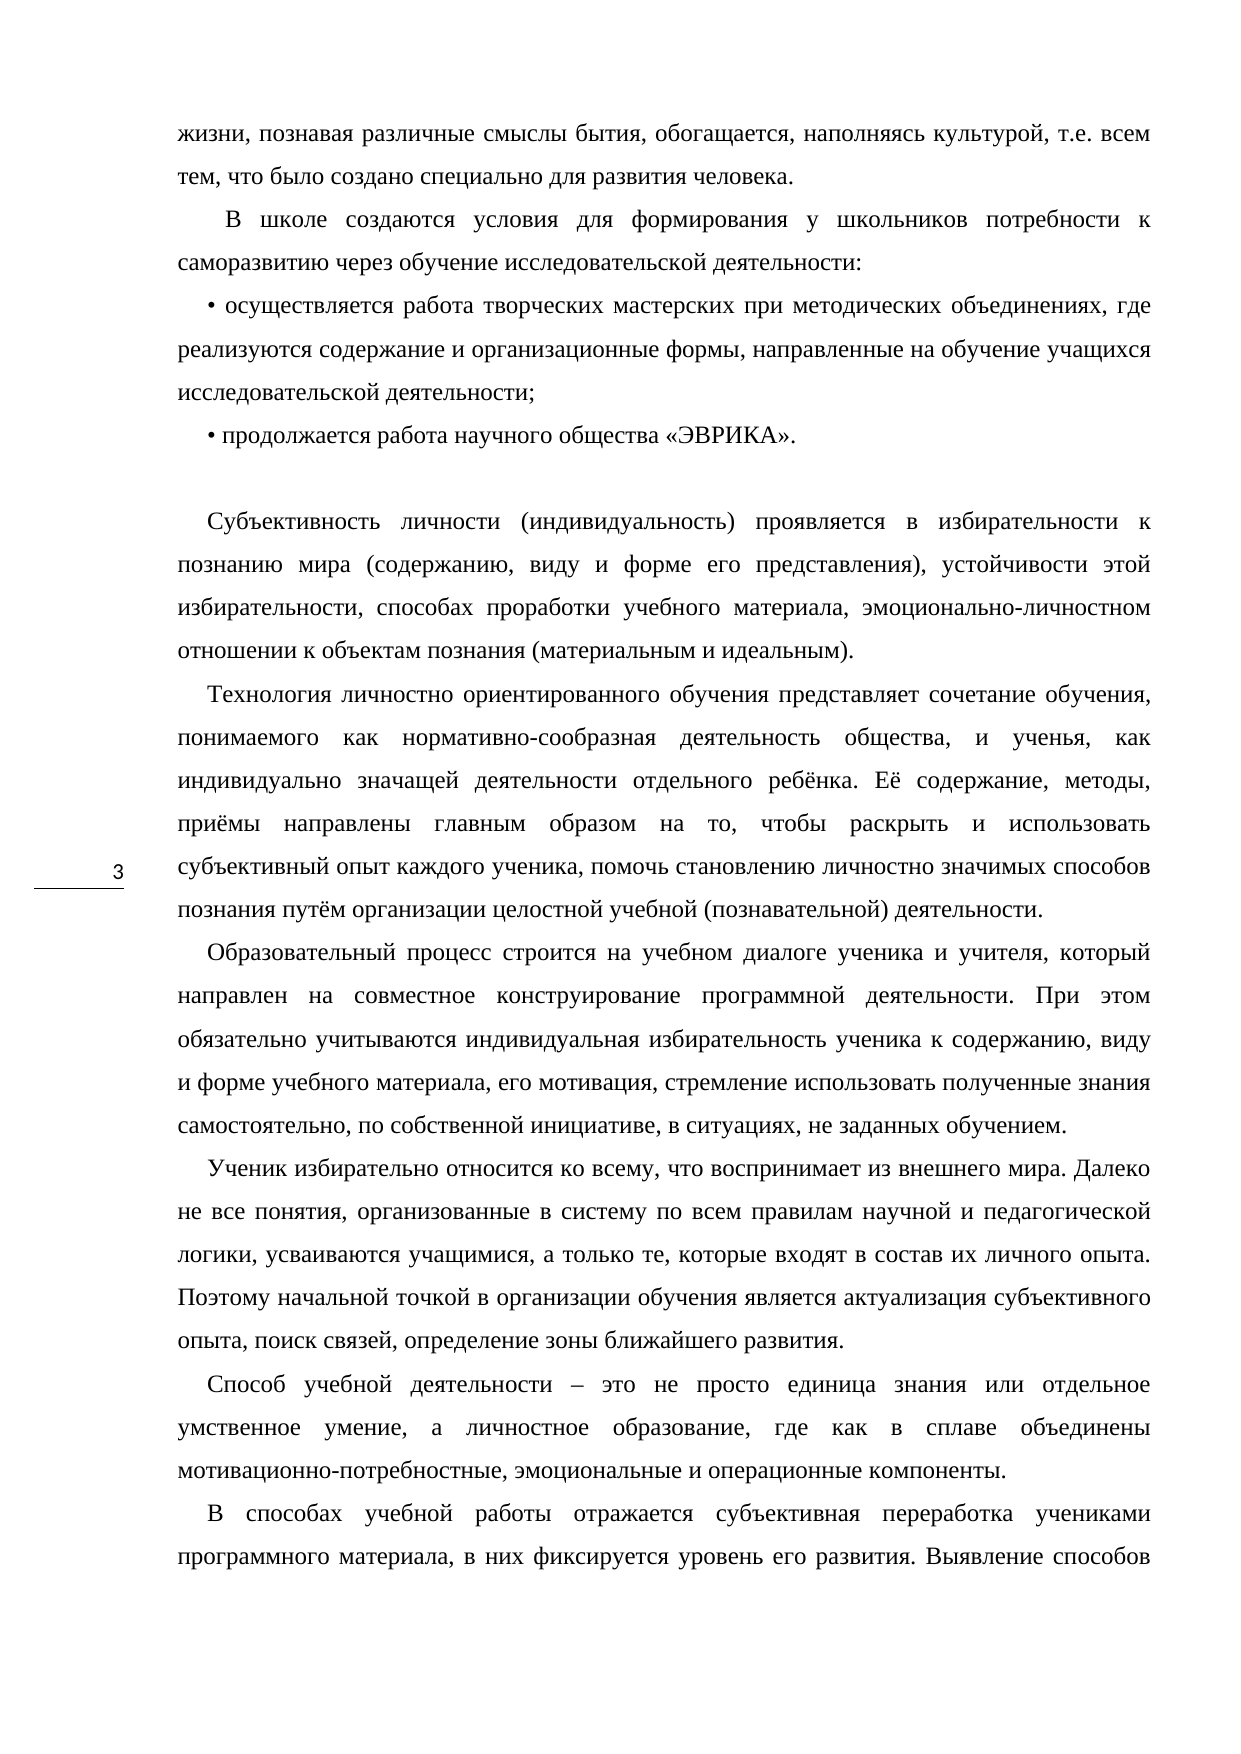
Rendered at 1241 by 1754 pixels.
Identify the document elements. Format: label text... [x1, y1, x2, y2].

text В школе создаются условия для формирования у школьников потребности к саморазвитию через обучение исследовательской деятельности: [177, 204, 1152, 276]
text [177, 118, 1152, 190]
text • продолжается работа научного общества «ЭВРИКА». [177, 420, 1152, 449]
text Субъективность личности (индивидуальность) проявляется в избирательности к познанию мира (содержанию, виду и форме его представления), устойчивости этой избирательности, способах проработки учебного материала, эмоционально-личностном отношении к объектам познания (материальным и идеальным). [177, 506, 1152, 664]
text • осуществляется работа творческих мастерских при методических объединениях, где реализуются содержание и организационные формы, направленные на обучение учащихся исследовательской деятельности; [177, 291, 1152, 406]
text Способ учебной деятельности – это не просто единица знания или отдельное умственное умение, а личностное образование, где как в сплаве объединены мотивационно-потребностные, эмоциональные и операционные компоненты. [177, 1369, 1152, 1484]
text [177, 1498, 1152, 1570]
text Образовательный процесс строится на учебном диалоге ученика и учителя, который направлен на совместное конструирование программной деятельности. При этом обязательно учитываются индивидуальная избирательность ученика к содержанию, виду и форме учебного материала, его мотивация, стремление использовать полученные знания самостоятельно, по собственной инициативе, в ситуациях, не заданных обучением. [177, 937, 1152, 1139]
text Ученик избирательно относится ко всему, что воспринимает из внешнего мира. Далеко не все понятия, организованные в систему по всем правилам научной и педагогической логики, усваиваются учащимися, а только те, которые входят в состав их личного опыта. Поэтому начальной точкой в организации обучения является актуализация субъективного опыта, поиск связей, определение зоны ближайшего развития. [177, 1153, 1152, 1354]
text Технология личностно ориентированного обучения представляет сочетание обучения, понимаемого как нормативно-сообразная деятельность общества, и ученья, как индивидуально значащей деятельности отдельного ребёнка. Её содержание, методы, приёмы направлены главным образом на то, чтобы раскрыть и использовать субъективный опыт каждого ученика, помочь становлению личностно значимых способов познания путём организации целостной учебной (познавательной) деятельности. [177, 679, 1152, 923]
